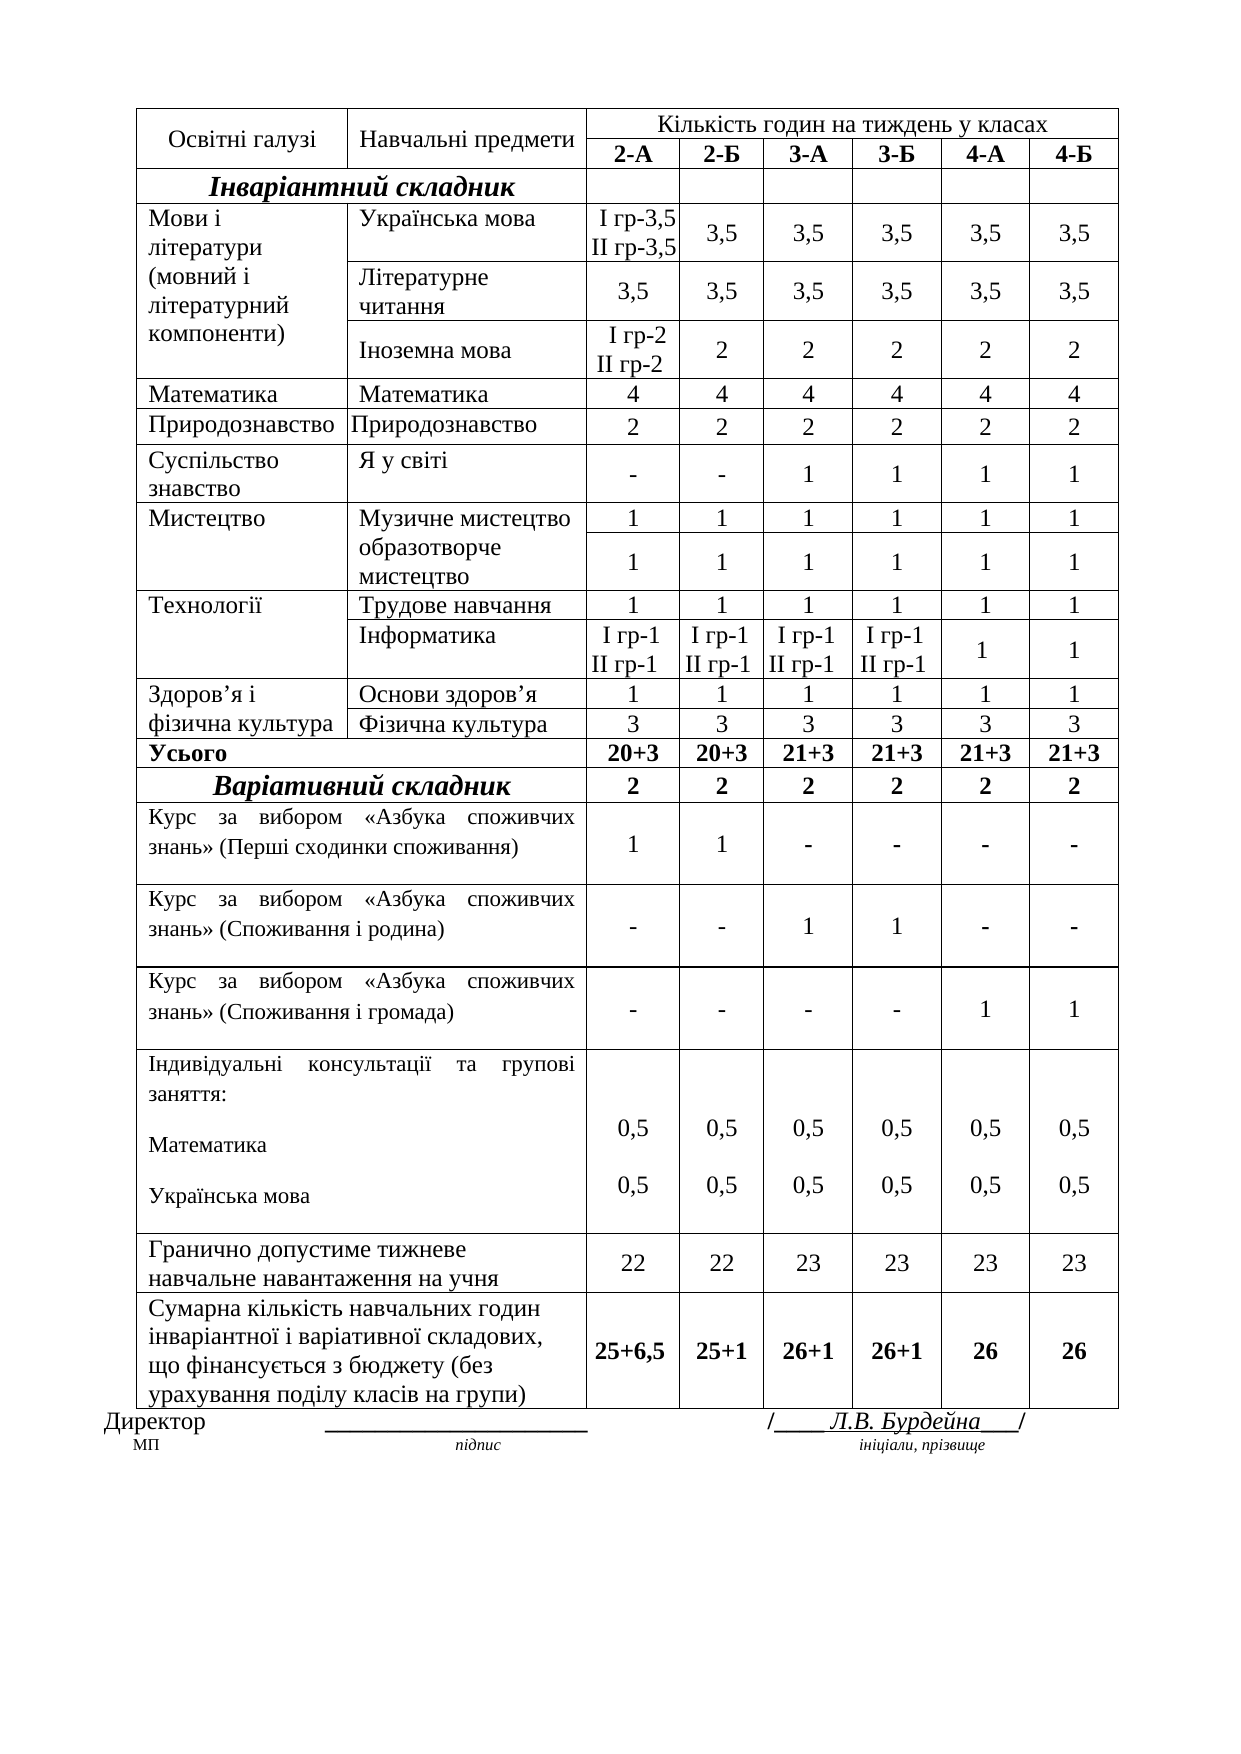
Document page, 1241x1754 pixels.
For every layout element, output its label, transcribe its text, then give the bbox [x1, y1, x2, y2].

text МП підпис ініціали, прізвище [103, 1435, 1152, 1454]
table_cell - [942, 803, 1029, 884]
table_cell 1 [1030, 533, 1118, 589]
table_cell 3,5 [764, 262, 852, 319]
table_cell 3-А [764, 139, 852, 168]
table_cell Математика [348, 379, 586, 408]
table_cell - [587, 885, 679, 966]
table_cell 1 [853, 679, 941, 708]
table_cell 2 [942, 409, 1029, 444]
table_cell Технології [137, 591, 347, 678]
table_cell 1 [587, 503, 679, 532]
table_cell 26+1 [764, 1293, 852, 1408]
table_cell 3,5 [853, 204, 941, 261]
table_cell 2 [853, 321, 941, 378]
table_cell 3,5 [680, 262, 763, 319]
table_cell Усього [137, 739, 586, 767]
table_cell Варіативний складник [137, 768, 586, 802]
table_cell 3,5 [587, 262, 679, 319]
table_cell 1 [853, 445, 941, 502]
table_cell 1 [764, 885, 852, 966]
table_cell 2 [853, 409, 941, 444]
table_cell Фізична культура [348, 709, 586, 737]
table_cell Я у світі [348, 445, 586, 502]
table_cell - [680, 445, 763, 502]
table_cell 21+3 [764, 739, 852, 767]
table_cell 3 [764, 709, 852, 737]
table_cell 21+3 [853, 739, 941, 767]
table_cell 1 [942, 679, 1029, 708]
table_cell 2 [764, 768, 852, 802]
table_cell 20+3 [680, 739, 763, 767]
table_cell Природознавство [348, 409, 586, 444]
table_cell - [853, 803, 941, 884]
table_cell 22 [587, 1234, 679, 1292]
table_cell 2-Б [680, 139, 763, 168]
table_cell 26 [942, 1293, 1029, 1408]
table_cell 2 [764, 409, 852, 444]
table_cell 1 [942, 591, 1029, 619]
table_cell 2 [680, 409, 763, 444]
table_cell Українська мова [348, 204, 586, 261]
table_cell 3 [587, 709, 679, 737]
table_cell 3 [853, 709, 941, 737]
table_cell Індивідуальні консультації та групові заняття: Математика Українська мова [137, 1050, 586, 1233]
table_cell 25+1 [680, 1293, 763, 1408]
table_cell 1 [853, 503, 941, 532]
table_cell 4 [942, 379, 1029, 408]
table_cell - [1030, 885, 1118, 966]
table_cell Сумарна кількість навчальних годин інваріантної і варіативної складових, що фінансується з бюджету (без урахування поділу класів на групи) [137, 1293, 586, 1408]
table_cell 1 [764, 679, 852, 708]
table_cell - [587, 445, 679, 502]
table_cell - [764, 803, 852, 884]
table_cell 3,5 [1030, 262, 1118, 319]
table_cell Здоров’я і фізична культура [137, 679, 347, 737]
table_cell 2 [764, 321, 852, 378]
table_cell 22 [680, 1234, 763, 1292]
table_cell 3-Б [853, 139, 941, 168]
table_cell Мови і літератури (мовний і літературний компоненти) [137, 204, 347, 378]
table_cell 1 [942, 533, 1029, 589]
text Директор _____________________ /____ Л.В. Бурдейна___/ [103, 156, 1152, 1435]
table_cell 4-А [942, 139, 1029, 168]
table_cell 3 [1030, 709, 1118, 737]
table_cell [587, 169, 679, 202]
table_cell 0,5 0,5 [942, 1050, 1029, 1233]
table_cell 3 [680, 709, 763, 737]
table_cell Природознавство [137, 409, 347, 444]
table_cell 1 [942, 503, 1029, 532]
table_cell Суспільство знавство [137, 445, 347, 502]
table_cell 1 [680, 803, 763, 884]
table_cell 1 [764, 533, 852, 589]
table_cell 2 [942, 768, 1029, 802]
table_cell 21+3 [942, 739, 1029, 767]
table_cell Трудове навчання [348, 591, 586, 619]
table_cell 2 [587, 768, 679, 802]
table_cell 2-А [587, 139, 679, 168]
table_cell 1 [764, 591, 852, 619]
table_cell 26+1 [853, 1293, 941, 1408]
table_cell Інформатика [348, 620, 586, 678]
table_cell 2 [853, 768, 941, 802]
table_cell 3,5 [1030, 204, 1118, 261]
table_cell 3,5 [764, 204, 852, 261]
table_cell - [680, 968, 763, 1049]
table_cell 4 [1030, 379, 1118, 408]
table_cell 1 [1030, 591, 1118, 619]
table_cell Курс за вибором «Азбука споживчих знань» (Споживання і родина) [137, 885, 586, 966]
table_cell 1 [680, 533, 763, 589]
table_cell 2 [942, 321, 1029, 378]
table_cell 1 [853, 591, 941, 619]
table_cell - [1030, 803, 1118, 884]
table_cell 20+3 [587, 739, 679, 767]
table_cell Іноземна мова [348, 321, 586, 378]
table_cell І гр-1 ІІ гр-1 [764, 620, 852, 678]
table_cell 0,5 0,5 [764, 1050, 852, 1233]
table_cell 0,5 0,5 [587, 1050, 679, 1233]
table_cell 2 [680, 321, 763, 378]
table_cell 1 [587, 533, 679, 589]
table_cell 1 [764, 445, 852, 502]
table_cell Музичне мистецтво образотворче мистецтво [348, 503, 586, 589]
table_cell 2 [680, 768, 763, 802]
table_cell Курс за вибором «Азбука споживчих знань» (Споживання і громада) [137, 968, 586, 1049]
table_cell 4 [853, 379, 941, 408]
table_cell 0,5 0,5 [680, 1050, 763, 1233]
table_cell 2 [1030, 768, 1118, 802]
table_cell 21+3 [1030, 739, 1118, 767]
table_cell 1 [1030, 503, 1118, 532]
table_cell - [680, 885, 763, 966]
table_cell 2 [587, 409, 679, 444]
table_cell 3,5 [942, 204, 1029, 261]
table_cell 23 [764, 1234, 852, 1292]
table_cell 3,5 [853, 262, 941, 319]
table_cell - [764, 968, 852, 1049]
table_cell 1 [1030, 620, 1118, 678]
table_cell [1030, 169, 1118, 202]
table_cell 1 [1030, 968, 1118, 1049]
table_header Навчальні предмети [348, 109, 586, 168]
table_cell 23 [942, 1234, 1029, 1292]
table_cell [764, 169, 852, 202]
table_cell [853, 169, 941, 202]
table_cell Гранично допустиме тижневе навчальне навантаження на учня [137, 1234, 586, 1292]
table_header Освітні галузі [137, 109, 347, 168]
table_cell І гр-2 ІІ гр-2 [587, 321, 679, 378]
table_cell 3 [942, 709, 1029, 737]
table_cell 1 [680, 503, 763, 532]
table_cell І гр-1 ІІ гр-1 [587, 620, 679, 678]
table_cell Літературне читання [348, 262, 586, 319]
table_cell 3,5 [680, 204, 763, 261]
table_cell [680, 169, 763, 202]
table_cell 0,5 0,5 [853, 1050, 941, 1233]
table_cell 0,5 0,5 [1030, 1050, 1118, 1233]
table_cell 4 [764, 379, 852, 408]
table_cell І гр-3,5 ІІ гр-3,5 [587, 204, 679, 261]
table_cell 1 [587, 679, 679, 708]
table_cell 4 [587, 379, 679, 408]
table_cell 1 [1030, 445, 1118, 502]
table_cell [942, 169, 1029, 202]
table_cell 1 [1030, 679, 1118, 708]
table_cell 1 [942, 968, 1029, 1049]
table_cell 2 [1030, 409, 1118, 444]
table_cell 4-Б [1030, 139, 1118, 168]
table_cell 4 [680, 379, 763, 408]
table_cell 2 [1030, 321, 1118, 378]
table_cell 1 [680, 591, 763, 619]
table_cell 1 [853, 885, 941, 966]
table_cell - [942, 885, 1029, 966]
table_cell Основи здоров’я [348, 679, 586, 708]
table_cell І гр-1 ІІ гр-1 [680, 620, 763, 678]
table_cell 1 [764, 503, 852, 532]
table_cell - [853, 968, 941, 1049]
table_cell Курс за вибором «Азбука споживчих знань» (Перші сходинки споживання) [137, 803, 586, 884]
table_header Кількість годин на тиждень у класах [587, 109, 1118, 138]
table_cell - [587, 968, 679, 1049]
table_cell І гр-1 ІІ гр-1 [853, 620, 941, 678]
table_cell 23 [853, 1234, 941, 1292]
table_cell 1 [942, 445, 1029, 502]
table_cell 1 [853, 533, 941, 589]
table_cell 3,5 [942, 262, 1029, 319]
table_cell 23 [1030, 1234, 1118, 1292]
table_cell 1 [587, 803, 679, 884]
table_cell 1 [680, 679, 763, 708]
table_cell Математика [137, 379, 347, 408]
table_cell Інваріантний складник [137, 169, 586, 202]
table_cell 25+6,5 [587, 1293, 679, 1408]
table_cell Мистецтво [137, 503, 347, 589]
table_cell 1 [587, 591, 679, 619]
table_cell 1 [942, 620, 1029, 678]
table_cell 26 [1030, 1293, 1118, 1408]
